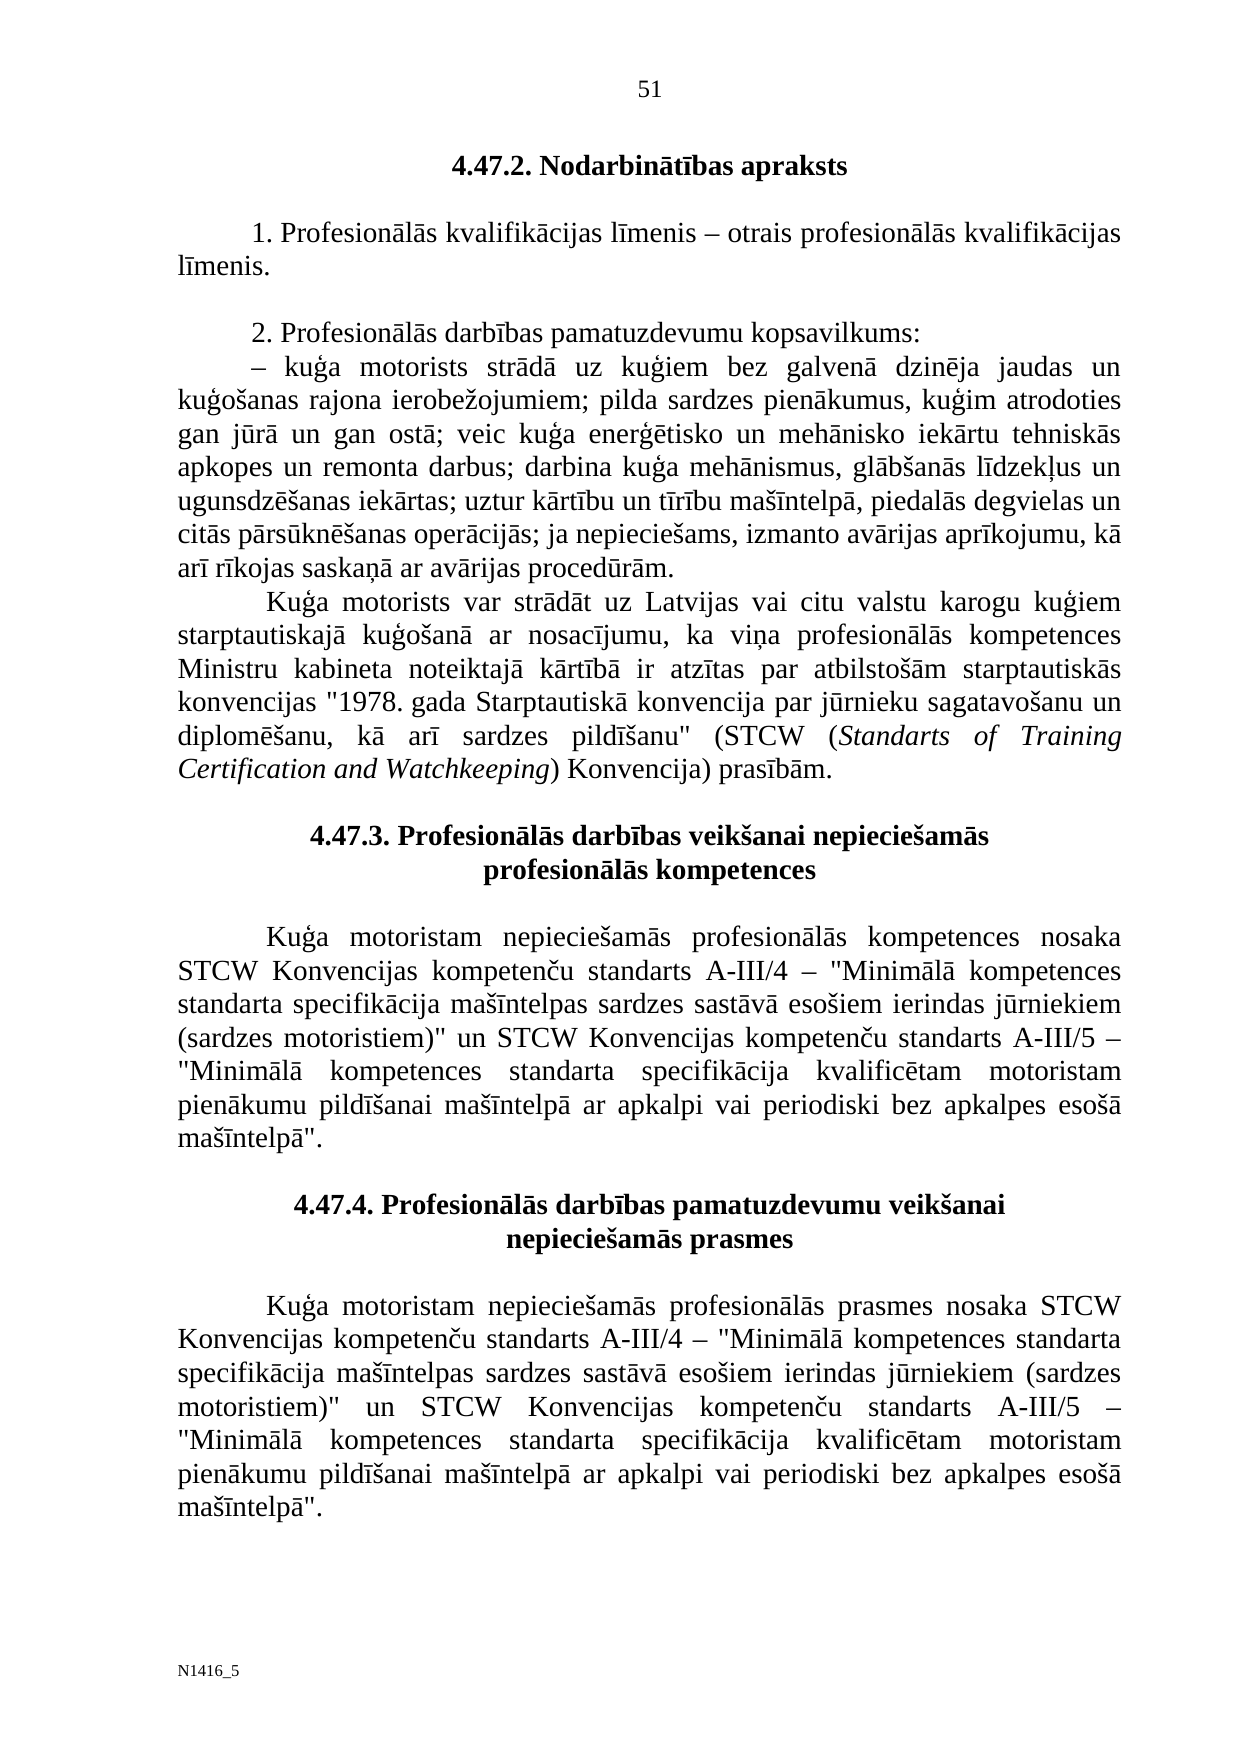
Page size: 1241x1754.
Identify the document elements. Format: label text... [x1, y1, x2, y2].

text 4.47.3. Profesionālās darbības veikšanai nepieciešamās [177, 818, 1122, 852]
text Kuģa motoristam nepieciešamās profesionālās prasmes nosaka STCW Konvencijas kompetenču standarts A-III/4 – "Minimālā kompetences standarta specifikācija mašīntelpas sardzes sastāvā esošiem ierindas jūrniekiem (sardzes motoristiem)" un STCW Konvencijas kompetenču standarts A-III/5 – "Minimālā kompetences standarta specifikācija kvalificētam motoristam pienākumu pildīšanai mašīntelpā ar apkalpi vai periodiski bez apkalpes esošā mašīntelpā". [177, 1288, 1122, 1523]
title 4.47.2. Nodarbinātības apraksts [177, 148, 1122, 181]
text 2. Profesionālās darbības pamatuzdevumu kopsavilkums: [177, 315, 1122, 349]
text nepieciešamās prasmes [177, 1221, 1122, 1254]
text – kuģa motorists strādā uz kuģiem bez galvenā dzinēja jaudas un kuģošanas rajona ierobežojumiem; pilda sardzes pienākumus, kuģim atrodoties gan jūrā un gan ostā; veic kuģa enerģētisko un mehānisko iekārtu tehniskās apkopes un remonta darbus; darbina kuģa mehānismus, glābšanās līdzekļus un ugunsdzēšanas iekārtas; uztur kārtību un tīrību mašīntelpā, piedalās degvielas un citās pārsūknēšanas operācijās; ja nepieciešams, izmanto avārijas aprīkojumu, kā arī rīkojas saskaņā ar avārijas procedūrām. [177, 349, 1122, 584]
text profesionālās kompetences [177, 852, 1122, 886]
text Kuģa motoristam nepieciešamās profesionālās kompetences nosaka STCW Konvencijas kompetenču standarts A-III/4 – "Minimālā kompetences standarta specifikācija mašīntelpas sardzes sastāvā esošiem ierindas jūrniekiem (sardzes motoristiem)" un STCW Konvencijas kompetenču standarts A-III/5 – "Minimālā kompetences standarta specifikācija kvalificētam motoristam pienākumu pildīšanai mašīntelpā ar apkalpi vai periodiski bez apkalpes esošā mašīntelpā". [177, 919, 1122, 1154]
text 4.47.4. Profesionālās darbības pamatuzdevumu veikšanai [177, 1187, 1122, 1221]
text 1. Profesionālās kvalifikācijas līmenis ‒ otrais profesionālās kvalifikācijas līmenis. [177, 215, 1122, 282]
text Kuģa motorists var strādāt uz Latvijas vai citu valstu karogu kuģiem starptautiskajā kuģošanā ar nosacījumu, ka viņa profesionālās kompetences Ministru kabineta noteiktajā kārtībā ir atzītas par atbilstošām starptautiskās konvencijas "1978. gada Starptautiskā konvencija par jūrnieku sagatavošanu un diplomēšanu, kā arī sardzes pildīšanu" (STCW (Standarts of Training Certification and Watchkeeping) Konvencija) prasībām. [177, 584, 1122, 785]
